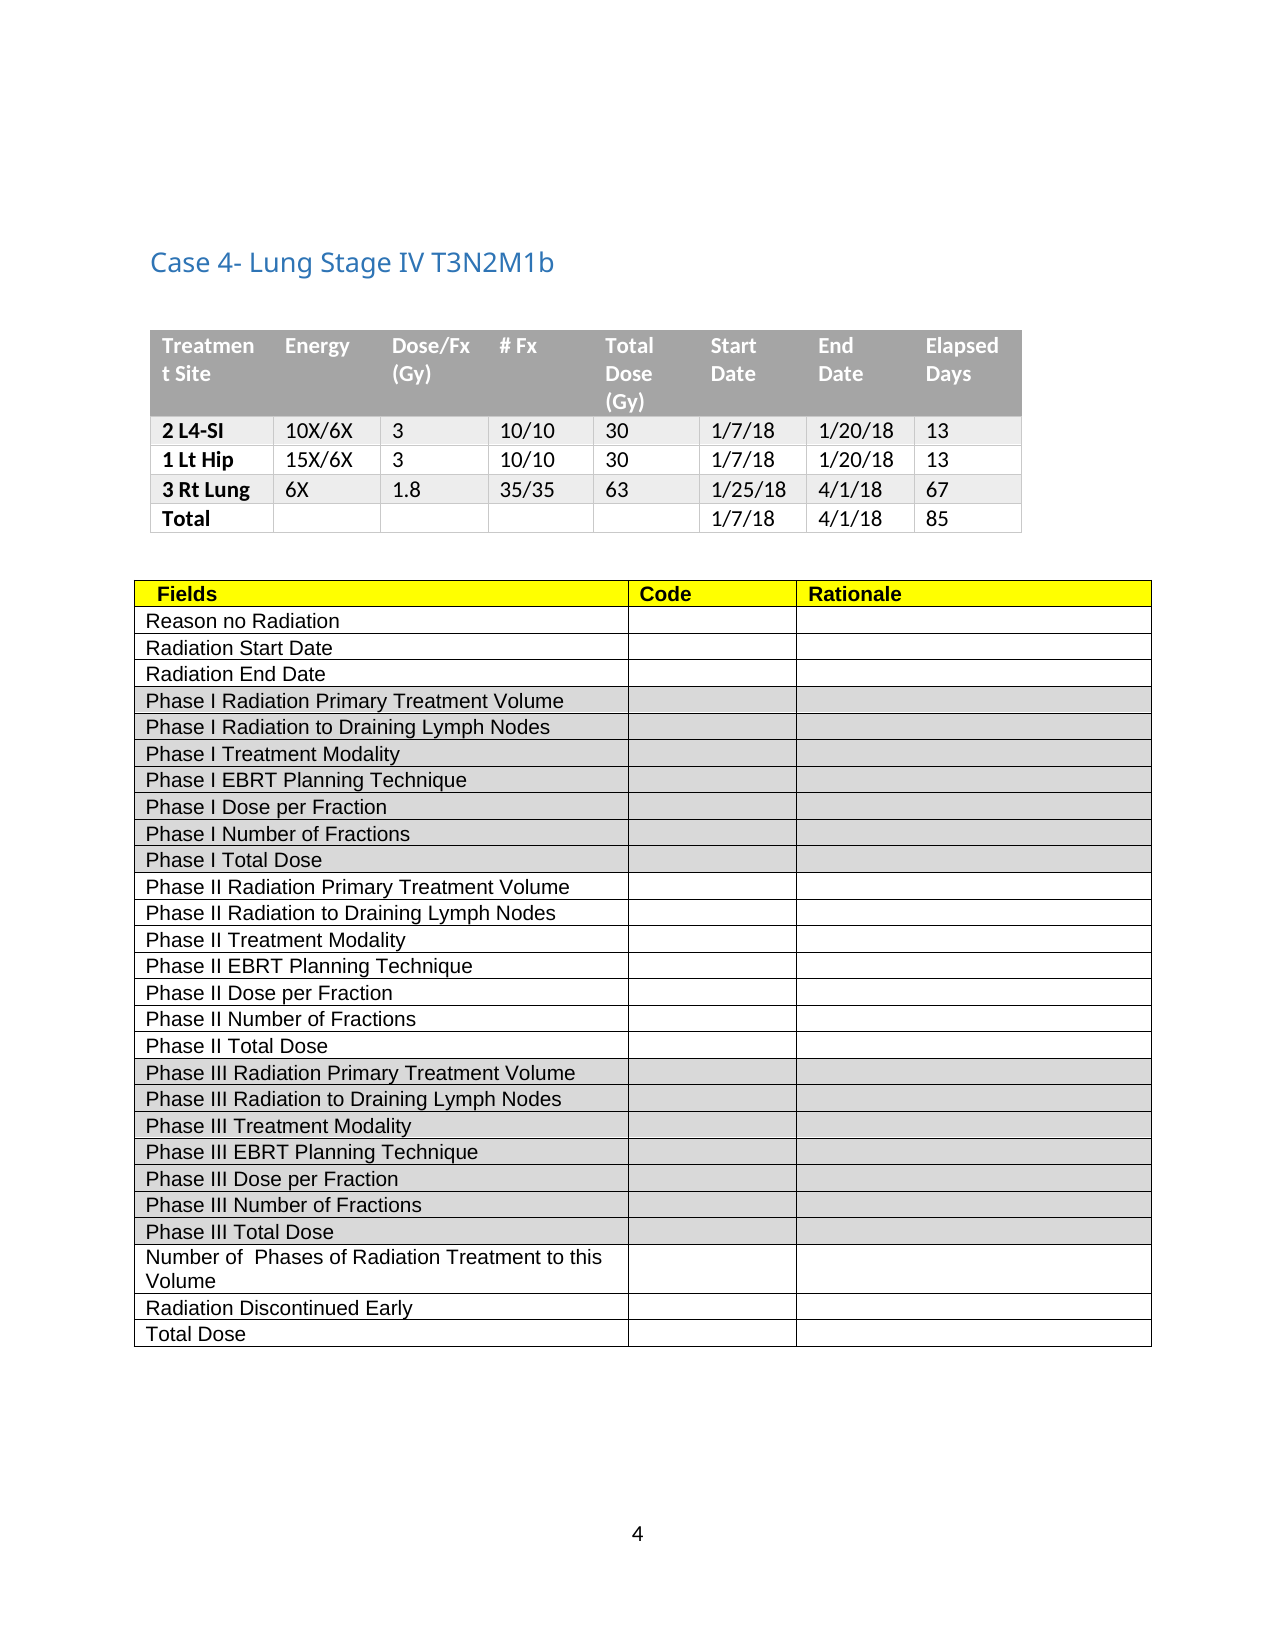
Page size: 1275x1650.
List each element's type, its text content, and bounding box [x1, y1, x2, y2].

table_cell Phase III Radiation to Draining Lymph Nodes [135, 1085, 628, 1111]
table_cell [797, 714, 1151, 739]
table_cell 15X/6X [274, 446, 380, 474]
table_cell [629, 846, 796, 872]
table_cell 13 [915, 446, 1021, 474]
table_cell 3 [381, 446, 488, 474]
table_cell [629, 820, 796, 845]
table_cell 1/7/18 [700, 417, 806, 444]
table_cell Phase III Radiation Primary Treatment Volume [135, 1059, 628, 1084]
table_cell 4/1/18 [807, 504, 914, 532]
table_cell 30 [594, 417, 699, 444]
table_cell [629, 900, 796, 925]
table_cell [489, 504, 593, 532]
table_cell Phase III EBRT Planning Technique [135, 1139, 628, 1164]
table_cell Phase I Total Dose [135, 846, 628, 872]
table_cell [797, 1139, 1151, 1164]
table_cell 1/7/18 [700, 504, 806, 532]
table_cell Phase III Number of Fractions [135, 1192, 628, 1217]
table_cell 2 L4-SI [151, 417, 273, 444]
table_cell Radiation Start Date [135, 634, 628, 659]
table_cell [797, 873, 1151, 898]
table_header Start Date [700, 331, 806, 416]
table_cell [629, 1294, 796, 1319]
table_cell Phase I Dose per Fraction [135, 793, 628, 819]
table_cell Phase II EBRT Planning Technique [135, 953, 628, 978]
table_cell Radiation Discontinued Early [135, 1294, 628, 1319]
table_cell 13 [915, 417, 1021, 444]
table_cell 1/20/18 [807, 417, 914, 444]
table_cell [797, 687, 1151, 712]
table_cell [797, 979, 1151, 1005]
table_cell 1/25/18 [700, 475, 806, 503]
table_cell [797, 1294, 1151, 1319]
table_cell [797, 1085, 1151, 1111]
table_cell 85 [915, 504, 1021, 532]
table_cell [797, 1245, 1151, 1293]
table_cell [797, 767, 1151, 792]
table_cell [629, 793, 796, 819]
table_header Fields [135, 581, 628, 606]
table_cell Phase II Number of Fractions [135, 1006, 628, 1031]
table_cell Number of Phases of Radiation Treatment to this Volume [135, 1245, 628, 1293]
table_cell Radiation End Date [135, 660, 628, 686]
table_header End Date [807, 331, 914, 416]
table_cell 63 [594, 475, 699, 503]
table_header Elapsed Days [915, 331, 1021, 416]
table_cell [629, 607, 796, 633]
table_cell [629, 953, 796, 978]
table_cell Phase III Treatment Modality [135, 1112, 628, 1137]
table_cell 10X/6X [274, 417, 380, 444]
table_cell 6X [274, 475, 380, 503]
table_cell [797, 846, 1151, 872]
table_cell [629, 1112, 796, 1137]
table_header # Fx [489, 331, 593, 416]
table_cell 67 [915, 475, 1021, 503]
table_cell 35/35 [489, 475, 593, 503]
table_cell Phase I Radiation to Draining Lymph Nodes [135, 714, 628, 739]
table_cell [797, 1032, 1151, 1058]
table_cell 1.8 [381, 475, 488, 503]
table_cell [629, 1320, 796, 1346]
table_cell [629, 1165, 796, 1191]
table_cell 1/7/18 [700, 446, 806, 474]
table_cell Phase I Radiation Primary Treatment Volume [135, 687, 628, 712]
table_cell 3 [381, 417, 488, 444]
table_cell [797, 1059, 1151, 1084]
table_header Rationale [797, 581, 1151, 606]
table_cell [629, 687, 796, 712]
table_cell 4/1/18 [807, 475, 914, 503]
table_cell [629, 767, 796, 792]
table_cell [629, 740, 796, 766]
table_cell Phase II Total Dose [135, 1032, 628, 1058]
table_cell Phase III Dose per Fraction [135, 1165, 628, 1191]
table_cell 30 [594, 446, 699, 474]
table_header Energy [274, 331, 380, 416]
table_cell Phase II Dose per Fraction [135, 979, 628, 1005]
table_cell [797, 1112, 1151, 1137]
table_cell Total [151, 504, 273, 532]
table_cell [629, 926, 796, 952]
table_cell [797, 926, 1151, 952]
table_cell [629, 1218, 796, 1244]
table_cell [797, 1006, 1151, 1031]
table_cell [797, 793, 1151, 819]
table_cell 1 Lt Hip [151, 446, 273, 474]
table_cell [797, 634, 1151, 659]
table_cell Phase II Treatment Modality [135, 926, 628, 952]
subtitle Case 4- Lung Stage IV T3N2M1b [150, 244, 1125, 281]
table_cell Phase II Radiation to Draining Lymph Nodes [135, 900, 628, 925]
table_cell [797, 740, 1151, 766]
table_header Code [629, 581, 796, 606]
table_cell [629, 1139, 796, 1164]
table_cell [797, 1165, 1151, 1191]
table_cell Phase I EBRT Planning Technique [135, 767, 628, 792]
table_cell [797, 900, 1151, 925]
table_cell [629, 873, 796, 898]
table_cell [797, 953, 1151, 978]
table_cell [629, 660, 796, 686]
table_cell Total Dose [135, 1320, 628, 1346]
table_cell [629, 979, 796, 1005]
table_cell Phase III Total Dose [135, 1218, 628, 1244]
table_cell [629, 1006, 796, 1031]
table_cell 10/10 [489, 417, 593, 444]
table_header Treatment Site [151, 331, 273, 416]
table_cell [629, 714, 796, 739]
table_cell 1/20/18 [807, 446, 914, 474]
table_cell [381, 504, 488, 532]
table_cell [629, 1085, 796, 1111]
table_cell [629, 1059, 796, 1084]
table_cell [629, 1245, 796, 1293]
table_cell Phase I Treatment Modality [135, 740, 628, 766]
table_cell [629, 1192, 796, 1217]
table_cell [629, 1032, 796, 1058]
table_cell [797, 660, 1151, 686]
table_header Dose/Fx (Gy) [381, 331, 488, 416]
table_cell [797, 820, 1151, 845]
table_cell [274, 504, 380, 532]
table_header Total Dose (Gy) [594, 331, 699, 416]
table_cell Phase II Radiation Primary Treatment Volume [135, 873, 628, 898]
table_cell [629, 634, 796, 659]
table_cell 10/10 [489, 446, 593, 474]
table_cell Reason no Radiation [135, 607, 628, 633]
table_cell [594, 504, 699, 532]
table_cell [797, 1218, 1151, 1244]
table_cell [797, 607, 1151, 633]
table_cell [797, 1192, 1151, 1217]
table_cell [797, 1320, 1151, 1346]
table_cell 3 Rt Lung [151, 475, 273, 503]
table_cell Phase I Number of Fractions [135, 820, 628, 845]
